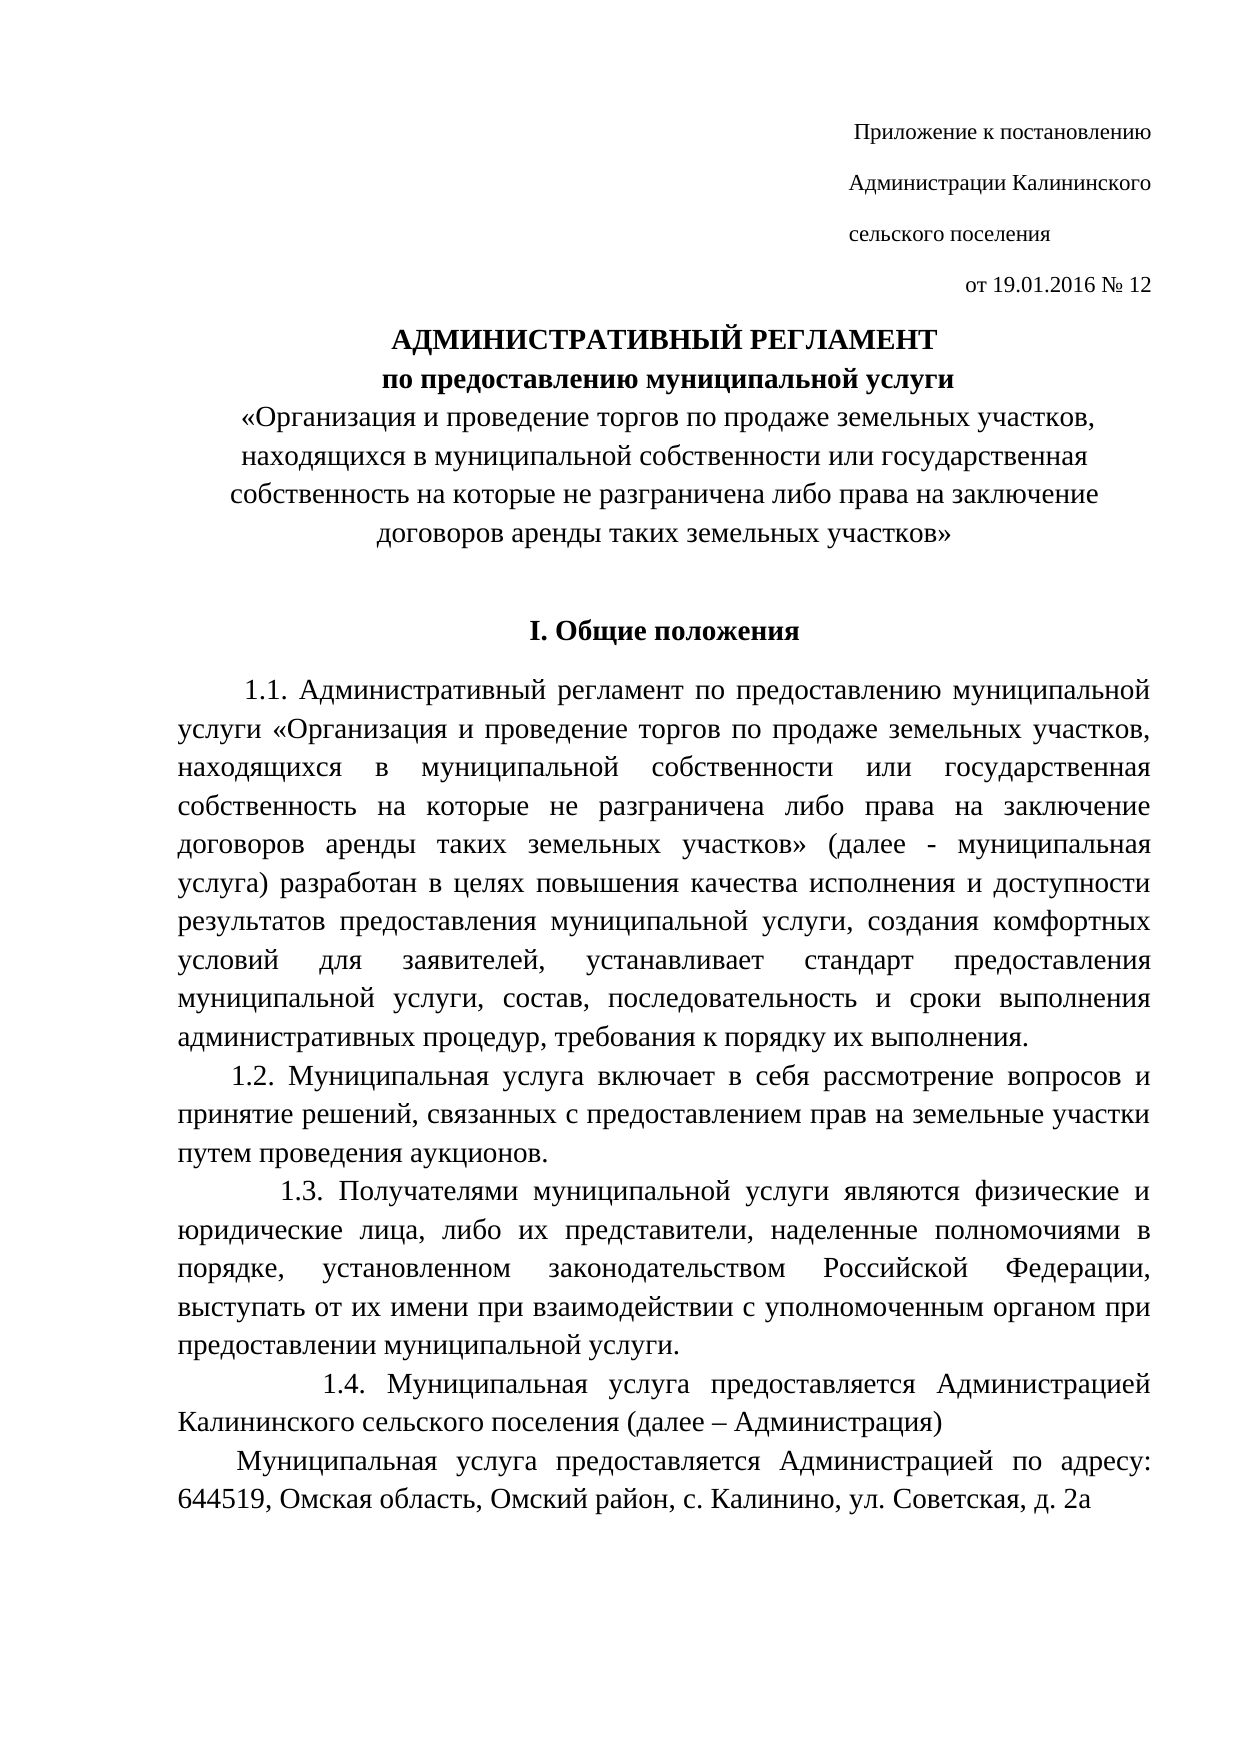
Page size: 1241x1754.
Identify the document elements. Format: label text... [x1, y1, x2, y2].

text от 19.01.2016 № 12 [177, 271, 1152, 298]
text АДМИНИСТРАТИВНЫЙ РЕГЛАМЕНТ [177, 322, 1152, 356]
text I. Общие положения [177, 613, 1152, 646]
text Администрации Калининского [177, 169, 1152, 196]
text 1.3. Получателями муниципальной услуги являются физические и юридические лица, либо их представители, наделенные полномочиями в порядке, установленном законодательством Российской Федерации, выступать от их имени при взаимодействии с уполномоченным органом при предоставлении муниципальной услуги. [177, 1173, 1152, 1361]
text Муниципальная услуга предоставляется Администрацией по адресу: 644519, Омская область, Омский район, с. Калинино, ул. Советская, д. 2а [177, 1443, 1152, 1515]
text «Организация и проведение торгов по продаже земельных участков, находящихся в муниципальной собственности или государственная собственность на которые не разграничена либо права на заключение договоров аренды таких земельных участков» [177, 399, 1152, 548]
text Приложение к постановлению [177, 118, 1152, 144]
text 1.2. Муниципальная услуга включает в себя рассмотрение вопросов и принятие решений, связанных с предоставлением прав на земельные участки путем проведения аукционов. [177, 1058, 1152, 1168]
text 1.4. Муниципальная услуга предоставляется Администрацией Калининского сельского поселения (далее – Администрация) [177, 1366, 1152, 1438]
text по предоставлению муниципальной услуги [177, 361, 1152, 394]
text сельского поселения [177, 220, 1152, 247]
text 1.1. Административный регламент по предоставлению муниципальной услуги «Организация и проведение торгов по продаже земельных участков, находящихся в муниципальной собственности или государственная собственность на которые не разграничена либо права на заключение договоров аренды таких земельных участков» (далее - муниципальная услуга) разработан в целях повышения качества исполнения и доступности результатов предоставления муниципальной услуги, создания комфортных условий для заявителей, устанавливает стандарт предоставления муниципальной услуги, состав, последовательность и сроки выполнения административных процедур, требования к порядку их выполнения. [177, 672, 1152, 1053]
